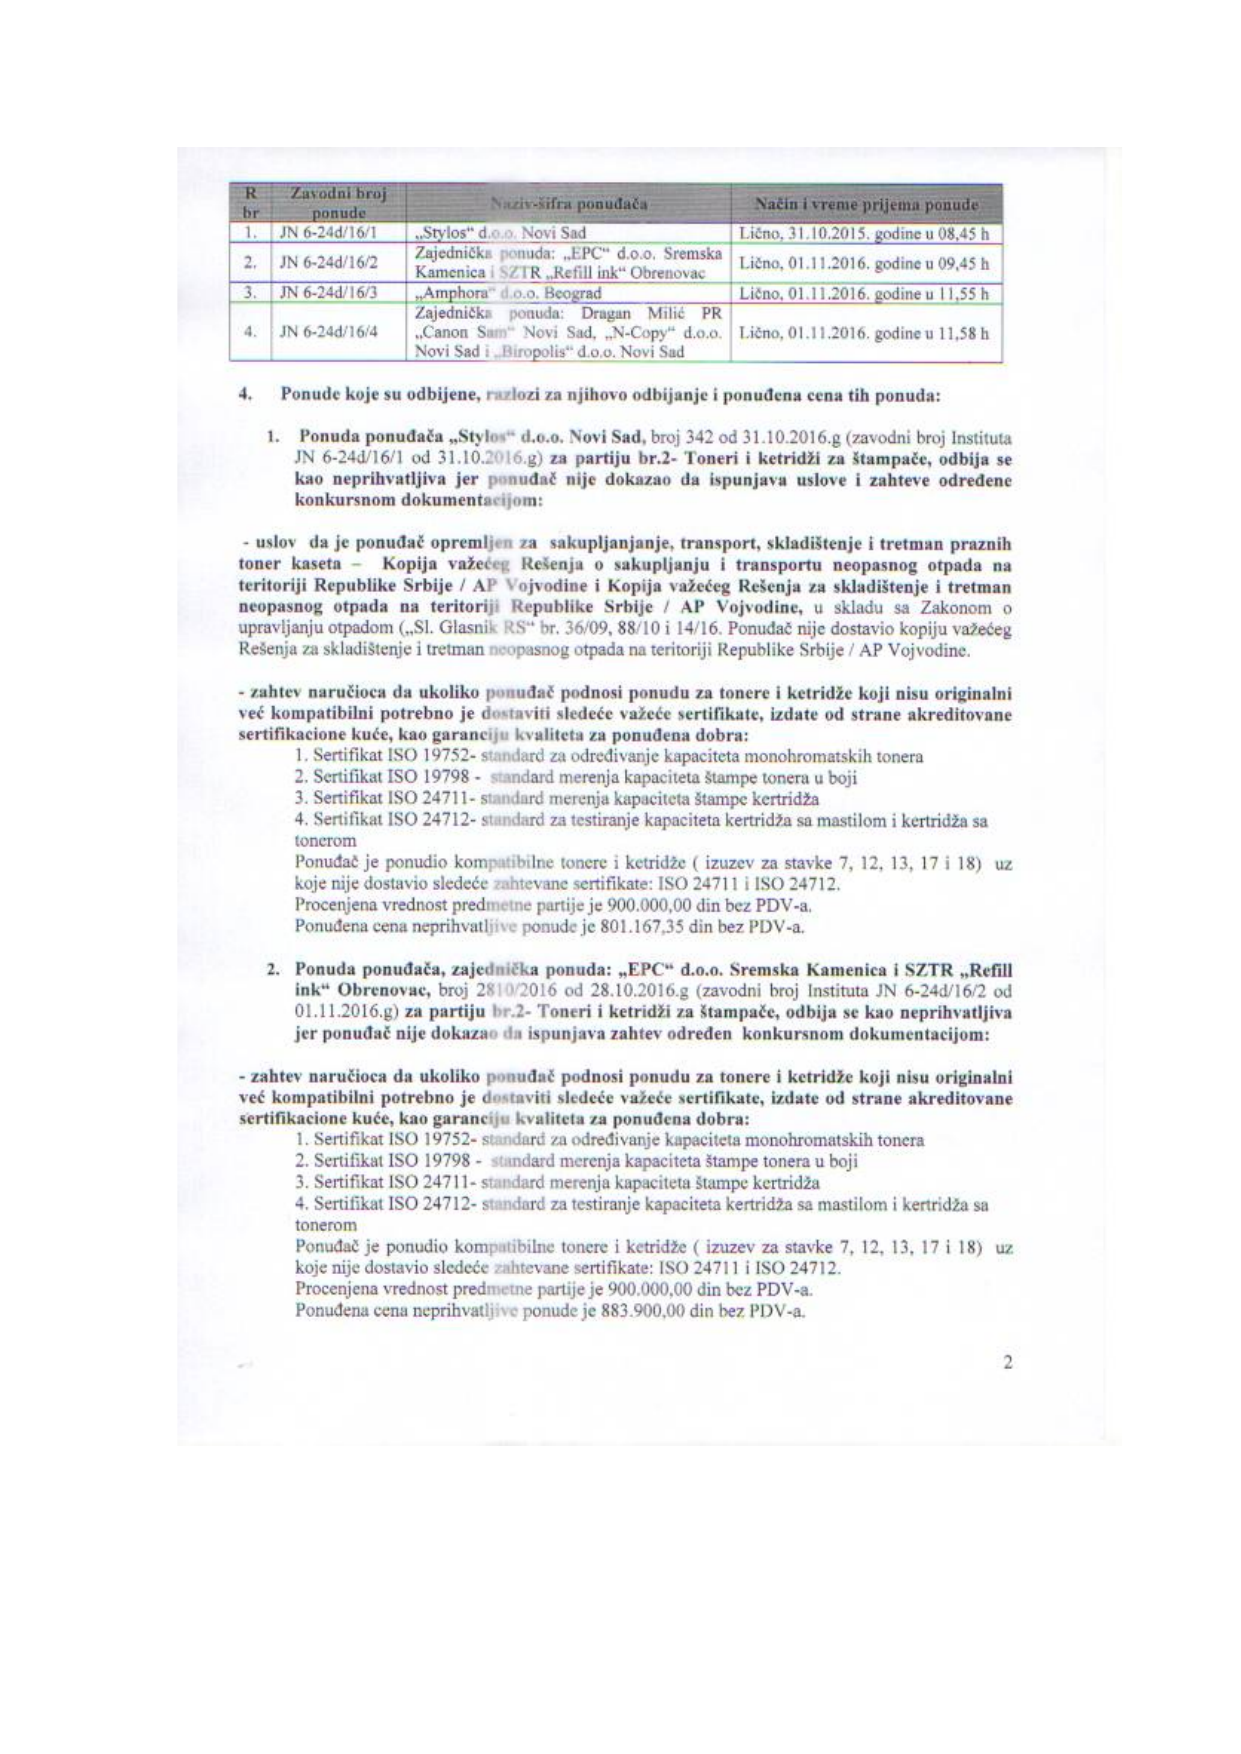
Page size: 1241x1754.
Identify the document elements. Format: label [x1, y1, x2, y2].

picture [177, 147, 1123, 1446]
